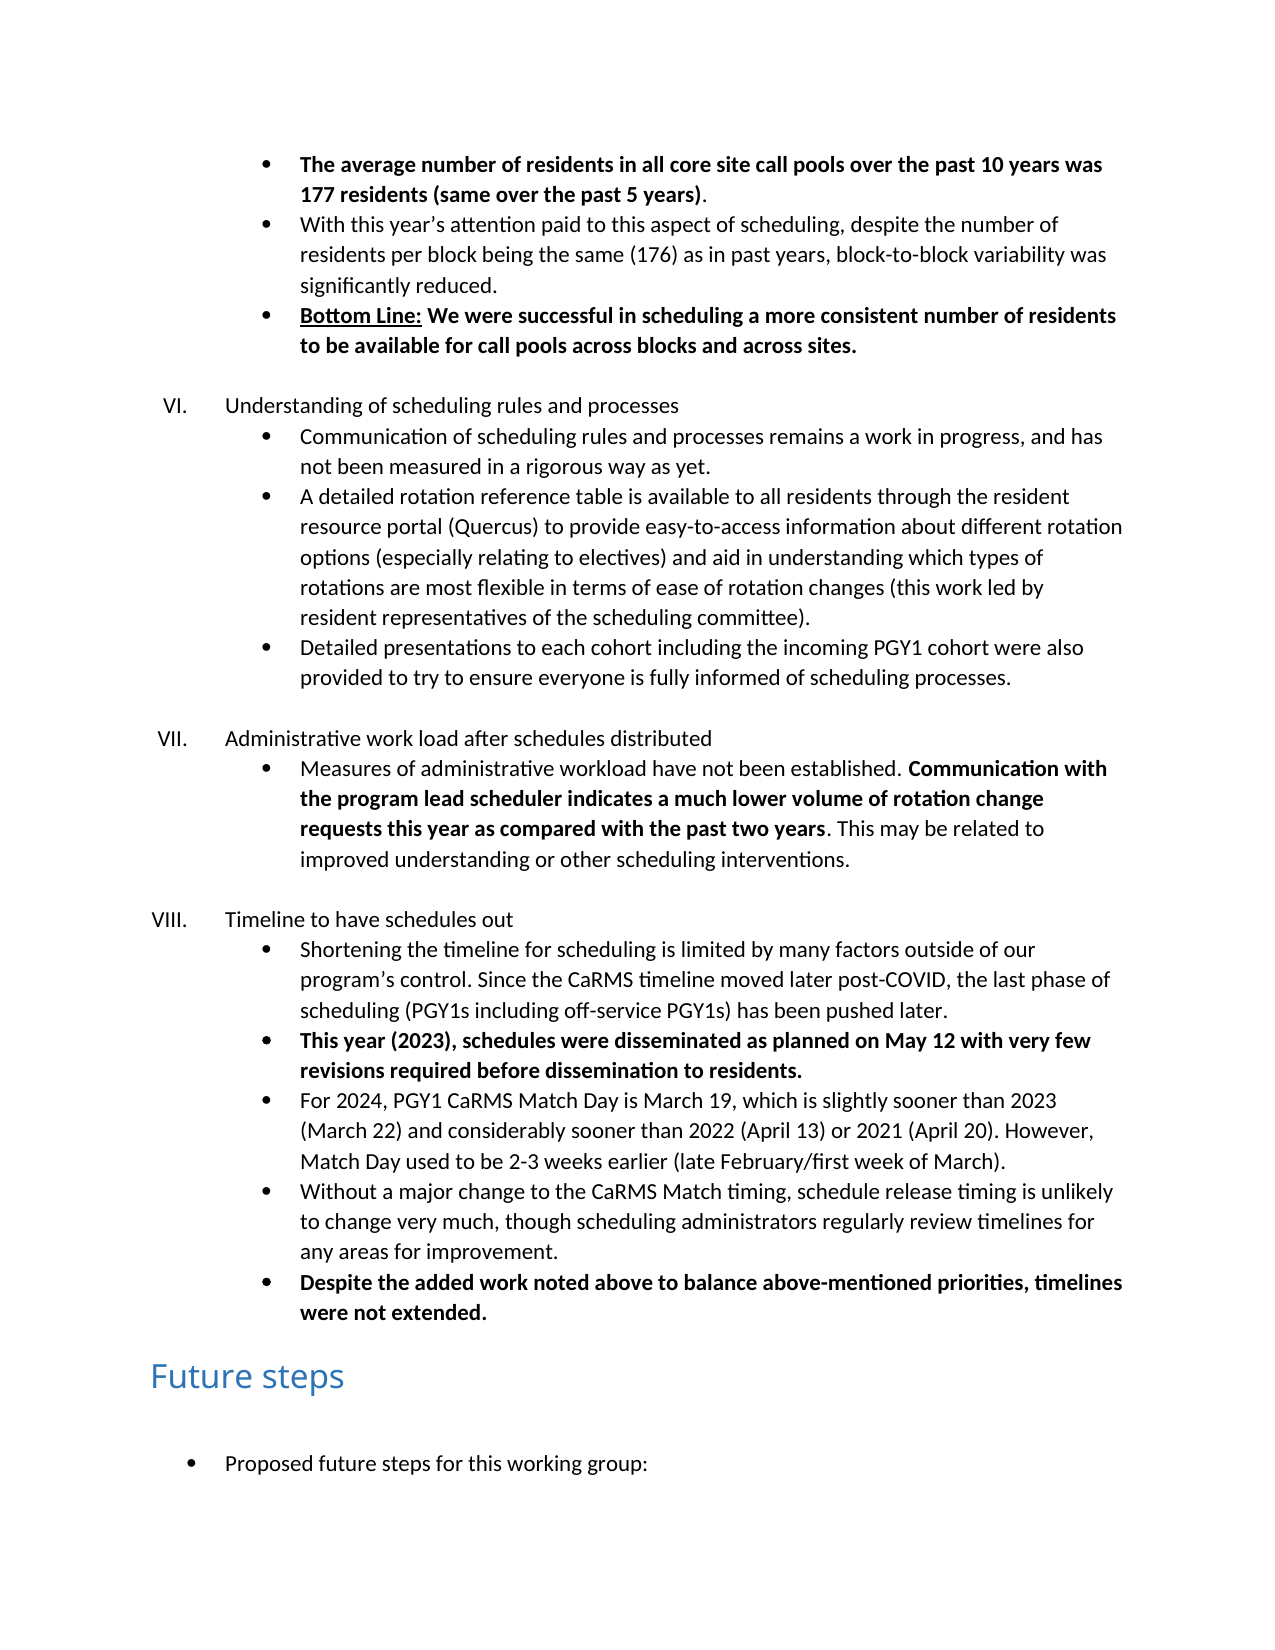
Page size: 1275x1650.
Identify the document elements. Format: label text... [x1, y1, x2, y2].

list A detailed rotation reference table is available to all residents through the resident resource portal (Quercus) to provide easy-to-access information about different rotation options (especially relating to electives) and aid in understanding which types of rotations are most flexible in terms of ease of rotation changes (this work led by resident representatives of the scheduling committee). [262, 482, 1125, 631]
list Administrative work load after schedules distributed [187, 724, 1125, 752]
list Detailed presentations to each cohort including the incoming PGY1 cohort were also provided to try to ensure everyone is fully informed of scheduling processes. [262, 633, 1125, 692]
list Shortening the timeline for scheduling is limited by many factors outside of our program’s control. Since the CaRMS timeline moved later post-COVID, the last phase of scheduling (PGY1s including off-service PGY1s) has been pushed later. [262, 935, 1125, 1024]
list Understanding of scheduling rules and processes [187, 392, 1125, 420]
list Measures of administrative workload have not been established. Communication with the program lead scheduler indicates a much lower volume of rotation change requests this year as compared with the past two years. This may be related to improved understanding or other scheduling interventions. [262, 754, 1125, 873]
subtitle Future steps [150, 1353, 1125, 1398]
list The average number of residents in all core site call pools over the past 10 years was 177 residents (same over the past 5 years). [262, 150, 1125, 208]
list Without a major change to the CaRMS Match timing, schedule release timing is unlikely to change very much, though scheduling administrators regularly review timelines for any areas for improvement. [262, 1177, 1125, 1266]
list Proposed future steps for this working group: [187, 1449, 1125, 1477]
list Despite the added work noted above to balance above-mentioned priorities, timelines were not extended. [262, 1268, 1125, 1326]
list Timeline to have schedules out [187, 905, 1125, 933]
list For 2024, PGY1 CaRMS Match Day is March 19, which is slightly sooner than 2023 (March 22) and considerably sooner than 2022 (April 13) or 2021 (April 20). However, Match Day used to be 2-3 weeks earlier (late February/first week of March). [262, 1086, 1125, 1175]
list This year (2023), schedules were disseminated as planned on May 12 with very few revisions required before dissemination to residents. [262, 1026, 1125, 1084]
list Communication of scheduling rules and processes remains a work in progress, and has not been measured in a rigorous way as yet. [262, 422, 1125, 480]
list With this year’s attention paid to this aspect of scheduling, despite the number of residents per block being the same (176) as in past years, block-to-block variability was significantly reduced. [262, 210, 1125, 299]
list Bottom Line: We were successful in scheduling a more consistent number of residents to be available for call pools across blocks and across sites. [262, 301, 1125, 359]
